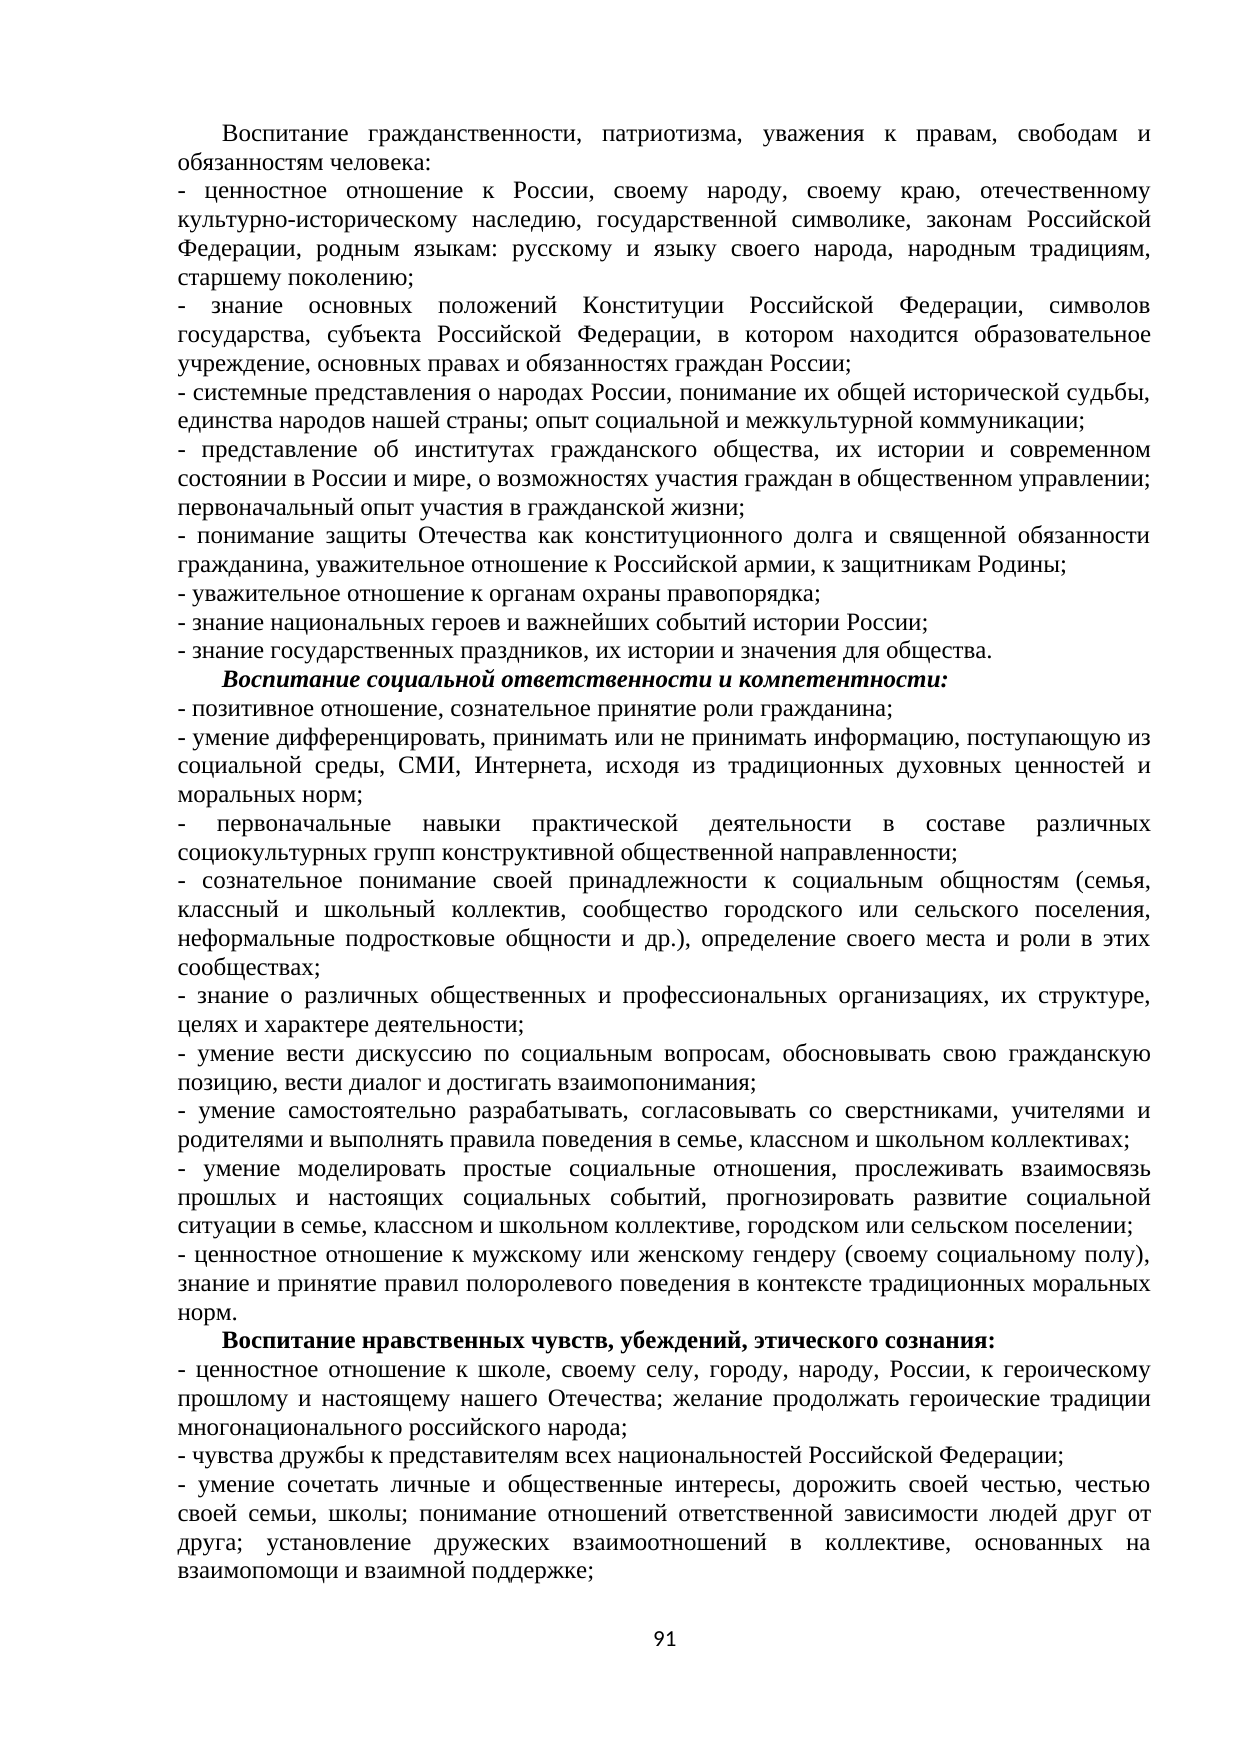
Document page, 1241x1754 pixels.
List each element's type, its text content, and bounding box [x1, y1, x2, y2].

text - знание национальных героев и важнейших событий истории России; [177, 607, 1152, 636]
text - знание о различных общественных и профессиональных организациях, их структуре, целях и характере деятельности; [177, 981, 1152, 1038]
text - ценностное отношение к мужскому или женскому гендеру (своему социальному полу), знание и принятие правил полоролевого поведения в контексте традиционных моральных норм. [177, 1239, 1152, 1326]
text - умение сочетать личные и общественные интересы, дорожить своей честью, честью своей семьи, школы; понимание отношений ответственной зависимости людей друг от друга; установление дружеских взаимоотношений в коллективе, основанных на взаимопомощи и взаимной поддержке; [177, 1469, 1152, 1584]
text - умение самостоятельно разрабатывать, согласовывать со сверстниками, учителями и родителями и выполнять правила поведения в семье, классном и школьном коллективах; [177, 1096, 1152, 1153]
text - позитивное отношение, сознательное принятие роли гражданина; [177, 693, 1152, 722]
text - системные представления о народах России, понимание их общей исторической судьбы, единства народов нашей страны; опыт социальной и межкультурной коммуникации; [177, 377, 1152, 434]
text Воспитание социальной ответственности и компетентности: [177, 664, 1152, 693]
text Воспитание нравственных чувств, убеждений, этического сознания: [177, 1326, 1152, 1354]
text - сознательное понимание своей принадлежности к социальным общностям (семья, классный и школьный коллектив, сообщество городского или сельского поселения, неформальные подростковые общности и др.), определение своего места и роли в этих сообществах; [177, 866, 1152, 981]
text - уважительное отношение к органам охраны правопорядка; [177, 578, 1152, 607]
text - умение дифференцировать, принимать или не принимать информацию, поступающую из социальной среды, СМИ, Интернета, исходя из традиционных духовных ценностей и моральных норм; [177, 722, 1152, 808]
text - первоначальные навыки практической деятельности в составе различных социокультурных групп конструктивной общественной направленности; [177, 808, 1152, 866]
text Воспитание гражданственности, патриотизма, уважения к правам, свободам и обязанностям человека: [177, 118, 1152, 176]
text - знание основных положений Конституции Российской Федерации, символов государства, субъекта Российской Федерации, в котором находится образовательное учреждение, основных правах и обязанностях граждан России; [177, 291, 1152, 377]
text - ценностное отношение к школе, своему селу, городу, народу, России, к героическому прошлому и настоящему нашего Отечества; желание продолжать героические традиции многонационального российского народа; [177, 1354, 1152, 1441]
text - умение моделировать простые социальные отношения, прослеживать взаимосвязь прошлых и настоящих социальных событий, прогнозировать развитие социальной ситуации в семье, классном и школьном коллективе, городском или сельском поселении; [177, 1153, 1152, 1239]
text - представление об институтах гражданского общества, их истории и современном состоянии в России и мире, о возможностях участия граждан в общественном управлении; первоначальный опыт участия в гражданской жизни; [177, 434, 1152, 521]
text - понимание защиты Отечества как конституционного долга и священной обязанности гражданина, уважительное отношение к Российской армии, к защитникам Родины; [177, 521, 1152, 578]
text - ценностное отношение к России, своему народу, своему краю, отечественному культурно-историческому наследию, государственной символике, законам Российской Федерации, родным языкам: русскому и языку своего народа, народным традициям, старшему поколению; [177, 176, 1152, 291]
text - чувства дружбы к представителям всех национальностей Российской Федерации; [177, 1441, 1152, 1469]
text - знание государственных праздников, их истории и значения для общества. [177, 636, 1152, 664]
text - умение вести дискуссию по социальным вопросам, обосновывать свою гражданскую позицию, вести диалог и достигать взаимопонимания; [177, 1038, 1152, 1096]
